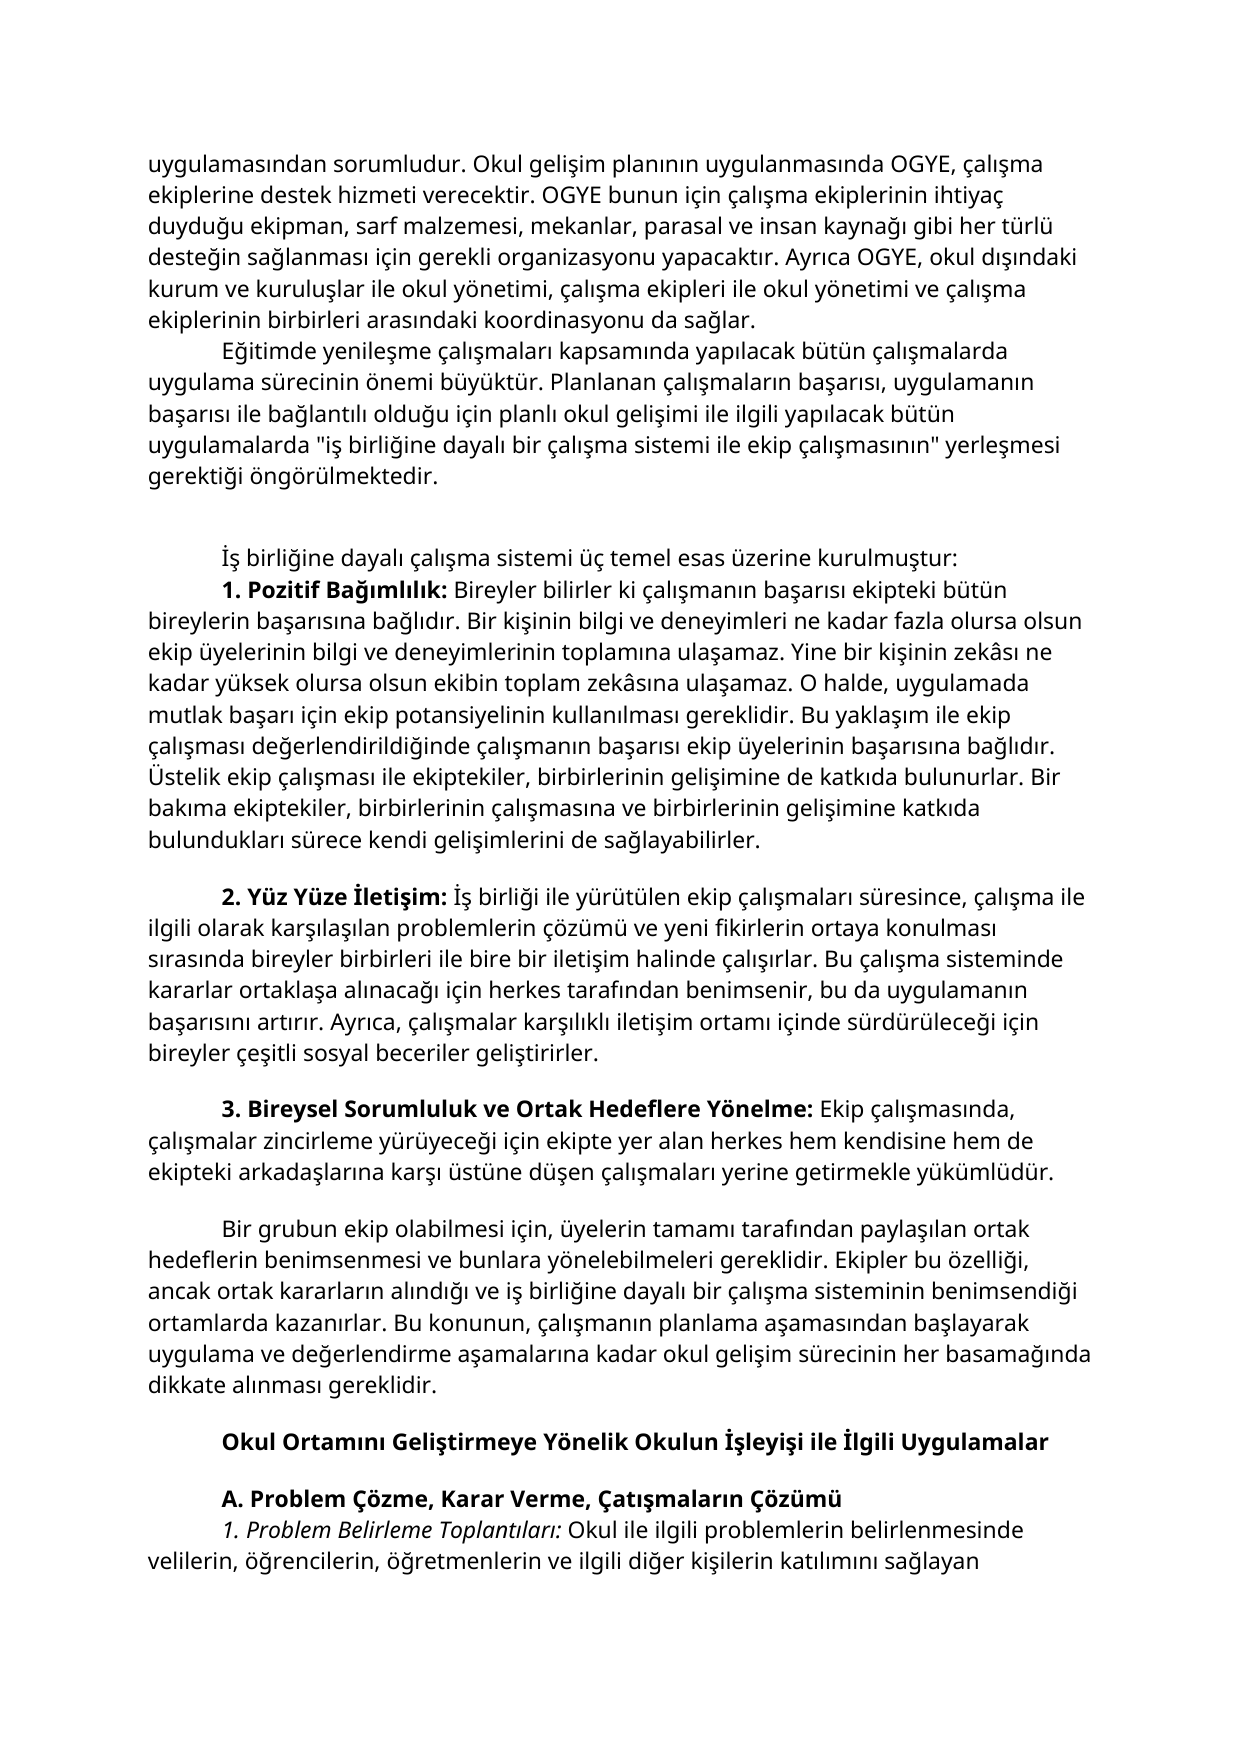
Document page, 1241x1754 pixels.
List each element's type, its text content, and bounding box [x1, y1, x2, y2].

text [148, 1514, 1093, 1576]
text A. Problem Çözme, Karar Verme, Çatışmaların Çözümü [148, 1482, 1093, 1514]
text Bir grubun ekip olabilmesi için, üyelerin tamamı tarafından paylaşılan ortak hedeflerin benimsenmesi ve bunlara yönelebilmeleri gereklidir. Ekipler bu özelliği, ancak ortak kararların alındığı ve iş birliğine dayalı bir çalışma sisteminin benimsendiği ortamlarda kazanırlar. Bu konunun, çalışmanın planlama aşamasından başlayarak uygulama ve değerlendirme aşamalarına kadar okul gelişim sürecinin her basamağında dikkate alınması gereklidir. [148, 1213, 1093, 1400]
text 1. Pozitif Bağımlılık: Bireyler bilirler ki çalışmanın başarısı ekipteki bütün bireylerin başarısına bağlıdır. Bir kişinin bilgi ve deneyimleri ne kadar fazla olursa olsun ekip üyelerinin bilgi ve deneyimlerinin toplamına ulaşamaz. Yine bir kişinin zekâsı ne kadar yüksek olursa olsun ekibin toplam zekâsına ulaşamaz. O halde, uygulamada mutlak başarı için ekip potansiyelinin kullanılması gereklidir. Bu yaklaşım ile ekip çalışması değerlendirildiğinde çalışmanın başarısı ekip üyelerinin başarısına bağlıdır. Üstelik ekip çalışması ile ekiptekiler, birbirlerinin gelişimine de katkıda bulunurlar. Bir bakıma ekiptekiler, birbirlerinin çalışmasına ve birbirlerinin gelişimine katkıda bulundukları sürece kendi gelişimlerini de sağlayabilirler. [148, 574, 1093, 855]
text İş birliğine dayalı çalışma sistemi üç temel esas üzerine kurulmuştur: [148, 542, 1093, 574]
text 3. Bireysel Sorumluluk ve Ortak Hedeflere Yönelme: Ekip çalışmasında, çalışmalar zincirleme yürüyeceği için ekipte yer alan herkes hem kendisine hem de ekipteki arkadaşlarına karşı üstüne düşen çalışmaları yerine getirmekle yükümlüdür. [148, 1093, 1093, 1187]
text 2. Yüz Yüze İletişim: İş birliği ile yürütülen ekip çalışmaları süresince, çalışma ile ilgili olarak karşılaşılan problemlerin çözümü ve yeni fikirlerin ortaya konulması sırasında bireyler birbirleri ile bire bir iletişim halinde çalışırlar. Bu çalışma sisteminde kararlar ortaklaşa alınacağı için herkes tarafından benimsenir, bu da uygulamanın başarısını artırır. Ayrıca, çalışmalar karşılıklı iletişim ortamı içinde sürdürüleceği için bireyler çeşitli sosyal beceriler geliştirirler. [148, 880, 1093, 1068]
text Eğitimde yenileşme çalışmaları kapsamında yapılacak bütün çalışmalarda uygulama sürecinin önemi büyüktür. Planlanan çalışmaların başarısı, uygulamanın başarısı ile bağlantılı olduğu için planlı okul gelişimi ile ilgili yapılacak bütün uygulamalarda "iş birliğine dayalı bir çalışma sistemi ile ekip çalışmasının" yerleşmesi gerektiği öngörülmektedir. [148, 335, 1093, 491]
text Okul Ortamını Geliştirmeye Yönelik Okulun İşleyişi ile İlgili Uygulamalar [148, 1426, 1093, 1457]
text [148, 148, 1093, 335]
